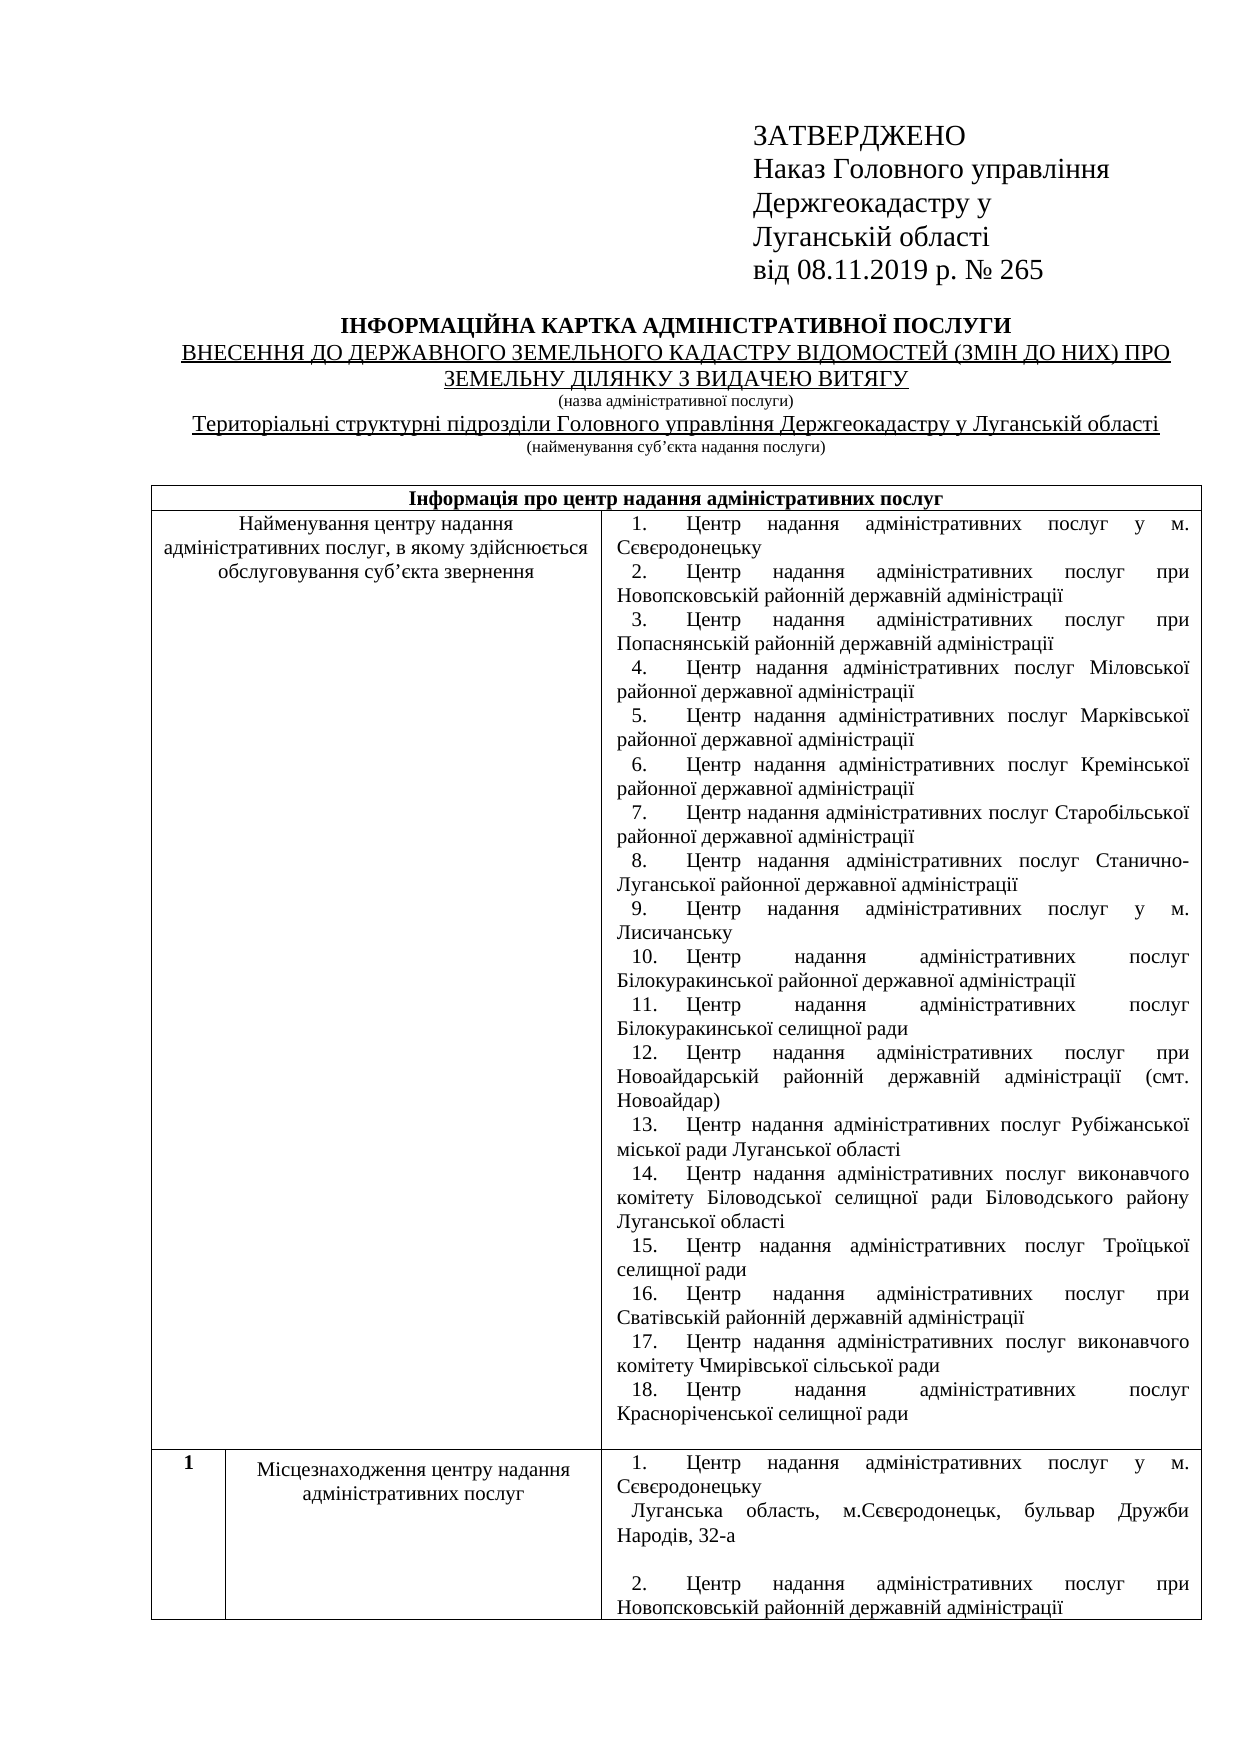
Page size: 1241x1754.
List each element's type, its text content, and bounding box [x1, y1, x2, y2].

table_cell Найменування центру надання адміністративних послуг, в якому здійснюється обслуговування суб’єкта звернення [152, 511, 601, 1449]
table_cell Центр надання адміністративних послуг у м. Сєвєродонецьку Центр надання адміністративних послуг при Новопсковській районній державній адміністрації Центр надання адміністративних послуг при Попаснянській районній державній адміністрації Центр надання адміністративних послуг Міловської районної державної адміністрації Центр надання адміністративних послуг Марківської районної державної адміністрації Центр надання адміністративних послуг Кремінської районної державної адміністрації Центр надання адміністративних послуг Старобільської районної державної адміністрації Центр надання адміністративних послуг Станично-Луганської районної державної адміністрації Центр надання адміністративних послуг у м. Лисичанську Центр надання адміністративних послуг Білокуракинської районної державної адміністрації Центр надання адміністративних послуг Білокуракинської селищної ради Центр надання адміністративних послуг при Новоайдарській районній державній адміністрації (смт. Новоайдар) Центр надання адміністративних послуг Рубіжанської міської ради Луганської області Центр надання адміністративних послуг виконавчого комітету Біловодської селищної ради Біловодського району Луганської області Центр надання адміністративних послуг Троїцької селищної ради Центр надання адміністративних послуг при Сватівській районній державній адміністрації Центр надання адміністративних послуг виконавчого комітету Чмирівської сільської ради Центр надання адміністративних послуг Красноріченської селищної ради [602, 511, 1201, 1449]
table_cell 1 [152, 1450, 225, 1619]
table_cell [602, 1450, 1201, 1619]
table_header ЗАТВЕРДЖЕНО Наказ Головного управління Держгеокадастру у Луганській області від 08.11.2019 р. № 265 ІНФОРМАЦІЙНА КАРТКА АДМІНІСТРАТИВНОЇ ПОСЛУГИ [151, 118, 1201, 338]
table_cell ВНЕСЕННЯ ДО ДЕРЖАВНОГО ЗЕМЕЛЬНОГО КАДАСТРУ ВІДОМОСТЕЙ (ЗМІН ДО НИХ) ПРО ЗЕМЕЛЬНУ ДІЛЯНКУ З ВИДАЧЕЮ ВИТЯГУ [151, 339, 1201, 391]
table_cell (назва адміністративної послуги) Територіальні структурні підрозділи Головного управління Держгеокадастру у Луганській області (найменування суб’єкта надання послуги) [151, 391, 1201, 485]
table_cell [226, 1450, 601, 1619]
table_cell Інформація про центр надання адміністративних послуг [152, 486, 1201, 510]
